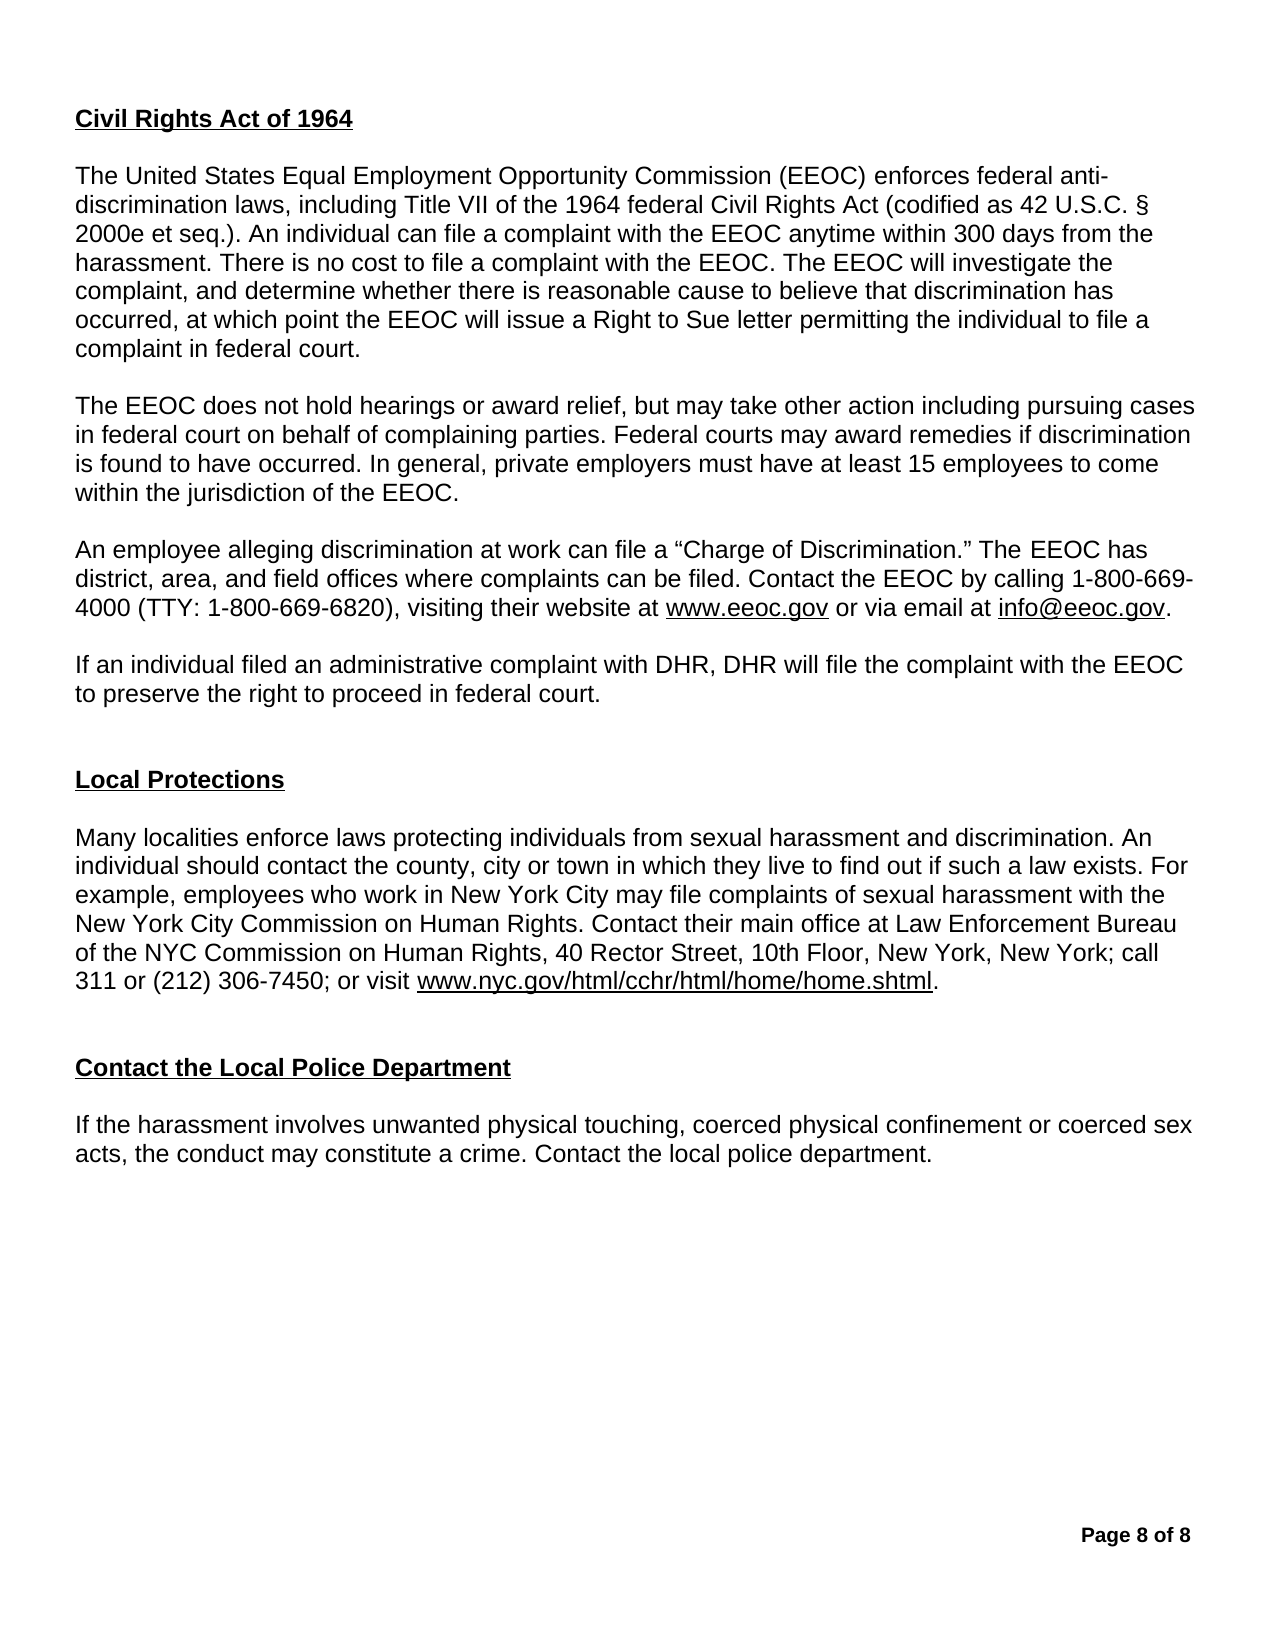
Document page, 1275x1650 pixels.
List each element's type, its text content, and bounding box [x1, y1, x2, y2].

text An employee alleging discrimination at work can file a “Charge of Discrimination.” The EEOC has district, area, and field offices where complaints can be filed. Contact the EEOC by calling 1-800-669-4000 (TTY: 1-800-669-6820), visiting their website at www.eeoc.gov or via email at info@eeoc.gov. [75, 535, 1200, 621]
text If an individual filed an administrative complaint with DHR, DHR will file the complaint with the EEOC to preserve the right to proceed in federal court. [75, 650, 1200, 707]
text Local Protections [75, 765, 1200, 794]
text If the harassment involves unwanted physical touching, coerced physical confinement or coerced sex acts, the conduct may constitute a crime. Contact the local police department. [75, 1110, 1200, 1167]
text Contact the Local Police Department [75, 1052, 1200, 1081]
text Many localities enforce laws protecting individuals from sexual harassment and discrimination. An individual should contact the county, city or town in which they live to find out if such a law exists. For example, employees who work in New York City may file complaints of sexual harassment with the New York City Commission on Human Rights. Contact their main office at Law Enforcement Bureau of the NYC Commission on Human Rights, 40 Rector Street, 10th Floor, New York, New York; call 311 or (212) 306-7450; or visit www.nyc.gov/html/cchr/html/home/home.shtml. [75, 822, 1200, 995]
text The United States Equal Employment Opportunity Commission (EEOC) enforces federal anti-discrimination laws, including Title VII of the 1964 federal Civil Rights Act (codified as 42 U.S.C. § 2000e et seq.). An individual can file a complaint with the EEOC anytime within 300 days from the harassment. There is no cost to file a complaint with the EEOC. The EEOC will investigate the complaint, and determine whether there is reasonable cause to believe that discrimination has occurred, at which point the EEOC will issue a Right to Sue letter permitting the individual to file a complaint in federal court. [75, 161, 1200, 362]
text Civil Rights Act of 1964 [75, 104, 1200, 132]
text The EEOC does not hold hearings or award relief, but may take other action including pursuing cases in federal court on behalf of complaining parties. Federal courts may award remedies if discrimination is found to have occurred. In general, private employers must have at least 15 employees to come within the jurisdiction of the EEOC. [75, 391, 1200, 506]
